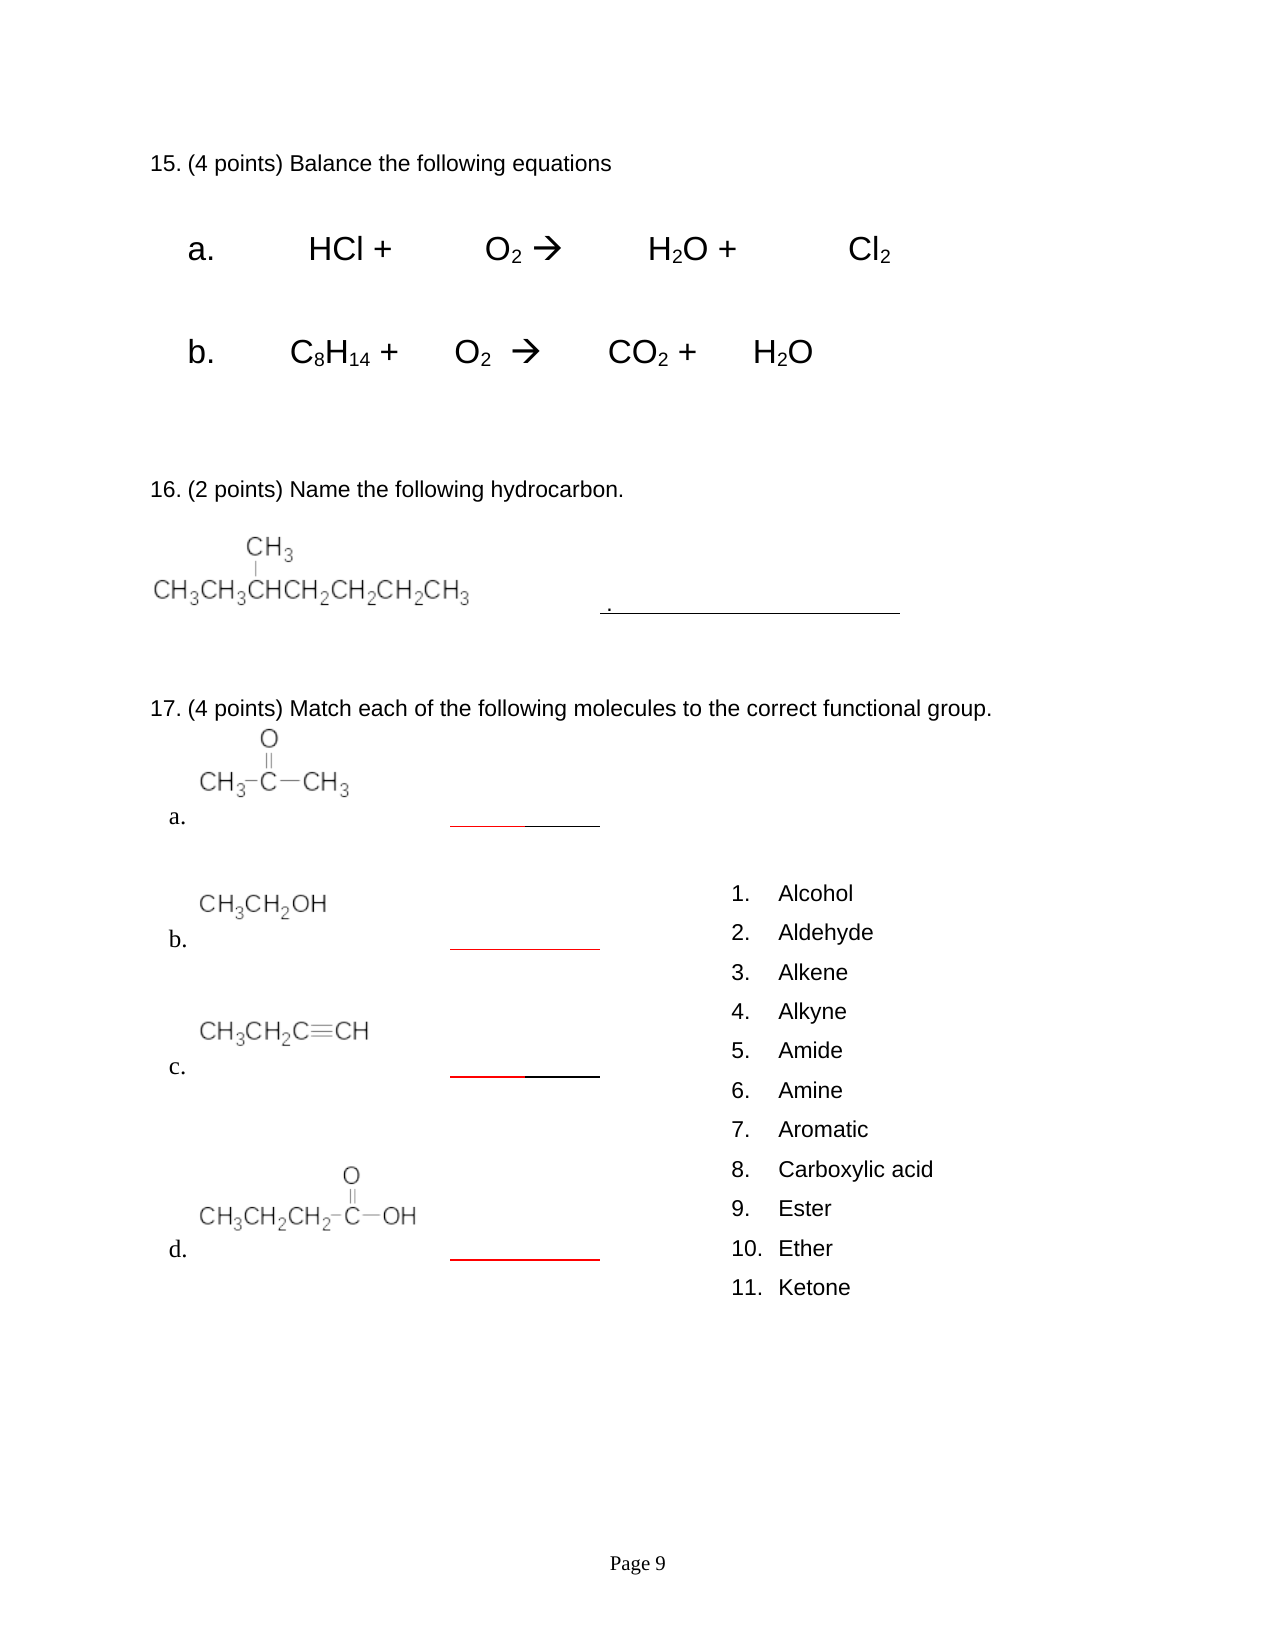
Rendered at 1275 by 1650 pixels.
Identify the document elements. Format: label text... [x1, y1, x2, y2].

list Aldehyde [731, 919, 1125, 945]
list Aromatic [731, 1116, 1125, 1143]
list Amide [731, 1037, 1125, 1064]
text . [150, 529, 1125, 616]
list (4 points) Match each of the following molecules to the correct functional group. [150, 695, 1125, 721]
list (2 points) Name the following hydrocarbon. [150, 476, 1125, 503]
list Alcohol [731, 879, 1125, 906]
list (4 points) Balance the following equations [150, 150, 1125, 176]
list C8H14 + O2 CO2 + H2O [187, 332, 1125, 371]
list HCl + O2 H2O + Cl2 [187, 229, 1125, 268]
list Amine [731, 1077, 1125, 1103]
list Alkene [731, 958, 1125, 985]
list Alkyne [731, 998, 1125, 1024]
list Ketone [731, 1274, 1125, 1301]
list Ester [731, 1195, 1125, 1222]
list Ether [731, 1235, 1125, 1261]
list Carboxylic acid [731, 1156, 1125, 1182]
